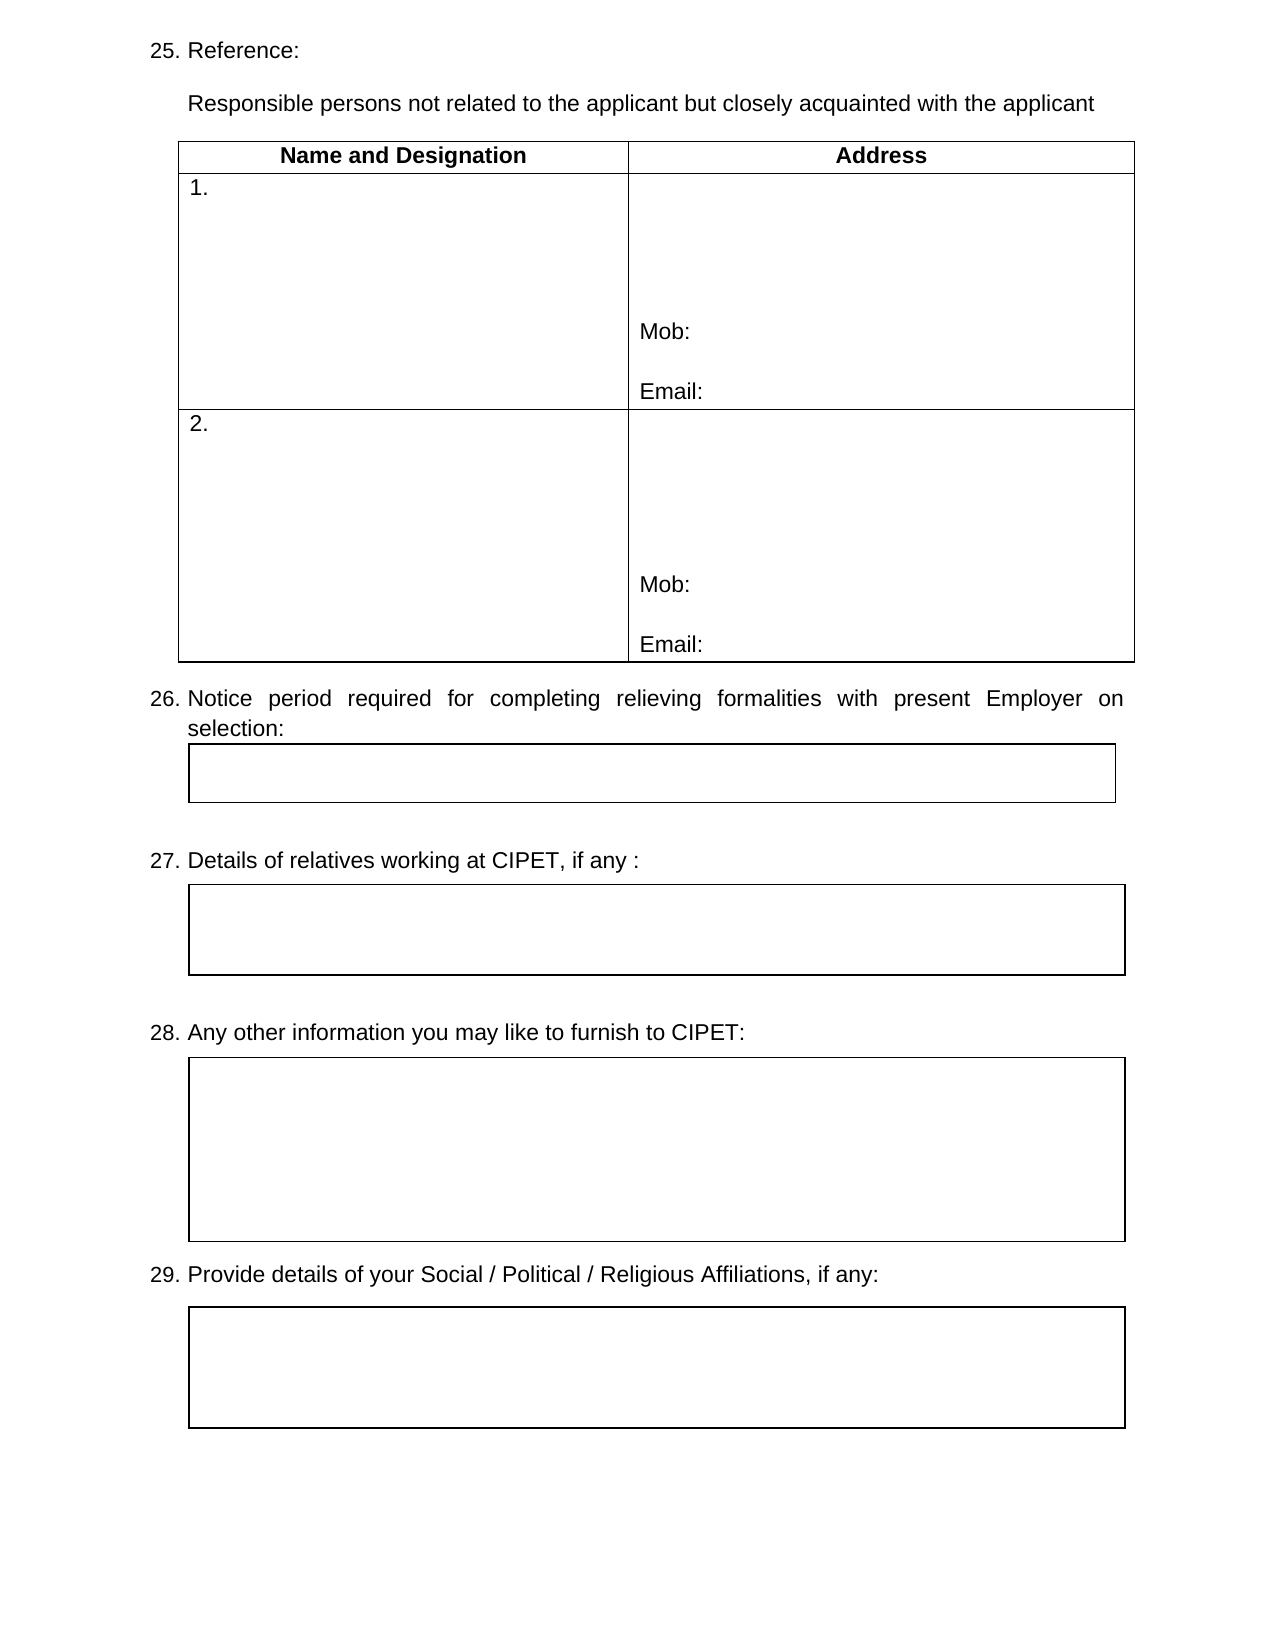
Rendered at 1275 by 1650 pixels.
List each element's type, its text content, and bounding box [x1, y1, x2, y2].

list Reference: [150, 37, 1125, 64]
table_cell 1. [179, 174, 628, 408]
table_cell 2. [179, 410, 628, 661]
list Any other information you may like to furnish to CIPET: [150, 1019, 1050, 1045]
text Responsible persons not related to the applicant but closely acquainted with the applicant [187, 90, 1125, 117]
table_cell Mob: Email: [629, 410, 1134, 661]
table_header Name and Designation [179, 142, 628, 172]
list Details of relatives working at CIPET, if any : [150, 847, 1125, 873]
table_header Address [629, 142, 1134, 172]
list Provide details of your Social / Political / Religious Affiliations, if any: [150, 1261, 1125, 1287]
table_cell Mob: Email: [629, 174, 1134, 408]
list Notice period required for completing relieving formalities with present Employer on selection: [150, 684, 1125, 741]
